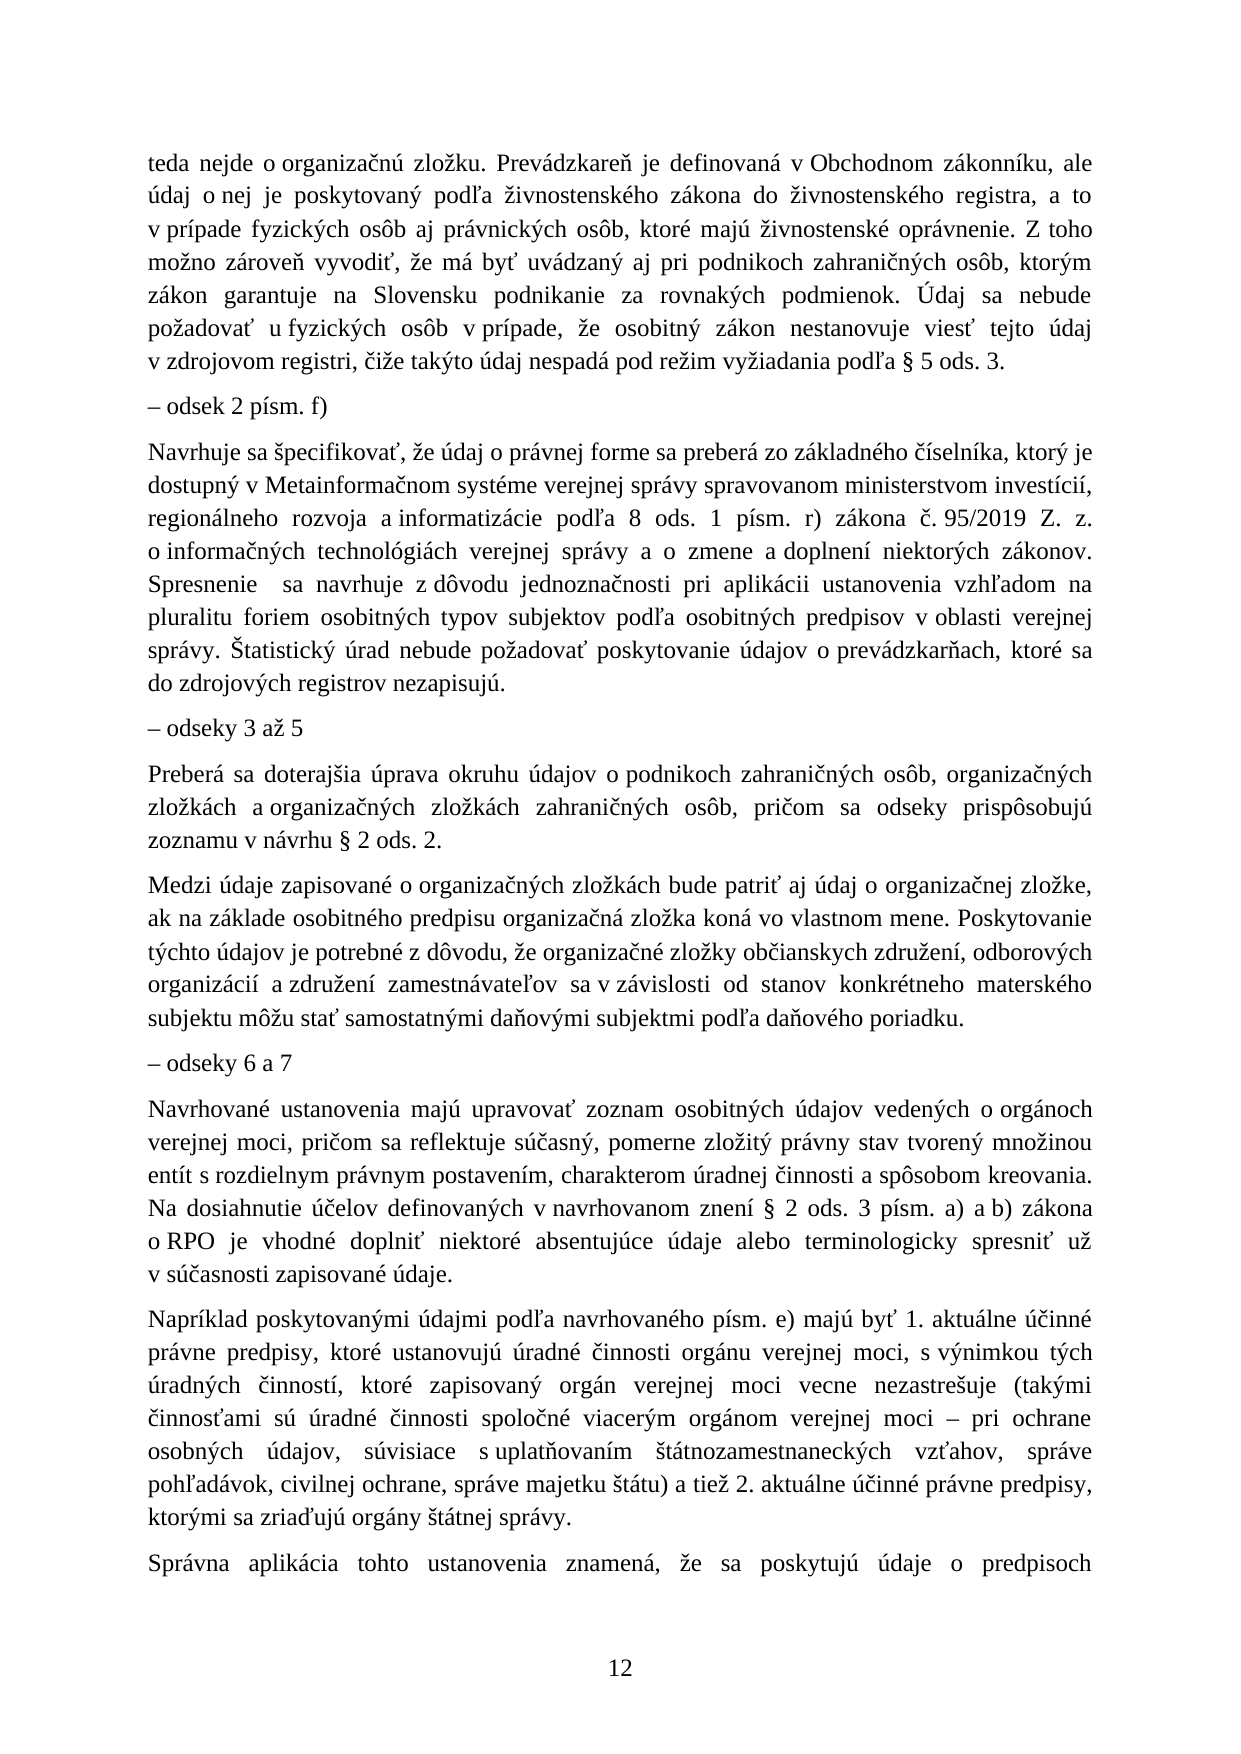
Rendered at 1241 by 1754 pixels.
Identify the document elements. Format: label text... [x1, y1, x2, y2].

text – odseky 3 až 5 [148, 713, 1093, 742]
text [148, 148, 1093, 374]
text – odsek 2 písm. f) [148, 391, 1093, 420]
text Navrhované ustanovenia majú upravovať zoznam osobitných údajov vedených o orgánoch verejnej moci, pričom sa reflektuje súčasný, pomerne zložitý právny stav tvorený množinou entít s rozdielnym právnym postavením, charakterom úradnej činnosti a spôsobom kreovania. Na dosiahnutie účelov definovaných v navrhovanom znení § 2 ods. 3 písm. a) a b) zákona o RPO je vhodné doplniť niektoré absentujúce údaje alebo terminologicky spresniť už v súčasnosti zapisované údaje. [148, 1094, 1093, 1287]
text – odseky 6 a 7 [148, 1048, 1093, 1077]
text Napríklad poskytovanými údajmi podľa navrhovaného písm. e) majú byť 1. aktuálne účinné právne predpisy, ktoré ustanovujú úradné činnosti orgánu verejnej moci, s výnimkou tých úradných činností, ktoré zapisovaný orgán verejnej moci vecne nezastrešuje (takými činnosťami sú úradné činnosti spoločné viacerým orgánom verejnej moci – pri ochrane osobných údajov, súvisiace s uplatňovaním štátnozamestnaneckých vzťahov, správe pohľadávok, civilnej ochrane, správe majetku štátu) a tiež 2. aktuálne účinné právne predpisy, ktorými sa zriaďujú orgány štátnej správy. [148, 1304, 1093, 1531]
text Navrhuje sa špecifikovať, že údaj o právnej forme sa preberá zo základného číselníka, ktorý je dostupný v Metainformačnom systéme verejnej správy spravovanom ministerstvom investícií, regionálneho rozvoja a informatizácie podľa 8 ods. 1 písm. r) zákona č. 95/2019 Z. z. o informačných technológiách verejnej správy a o zmene a doplnení niektorých zákonov. Spresnenie sa navrhuje z dôvodu jednoznačnosti pri aplikácii ustanovenia vzhľadom na pluralitu foriem osobitných typov subjektov podľa osobitných predpisov v oblasti verejnej správy. Štatistický úrad nebude požadovať poskytovanie údajov o prevádzkarňach, ktoré sa do zdrojových registrov nezapisujú. [148, 437, 1093, 697]
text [148, 1548, 1093, 1577]
text Medzi údaje zapisované o organizačných zložkách bude patriť aj údaj o organizačnej zložke, ak na základe osobitného predpisu organizačná zložka koná vo vlastnom mene. Poskytovanie týchto údajov je potrebné z dôvodu, že organizačné zložky občianskych združení, odborových organizácií a združení zamestnávateľov sa v závislosti od stanov konkrétneho materského subjektu môžu stať samostatnými daňovými subjektmi podľa daňového poriadku. [148, 871, 1093, 1031]
text Preberá sa doterajšia úprava okruhu údajov o podnikoch zahraničných osôb, organizačných zložkách a organizačných zložkách zahraničných osôb, pričom sa odseky prispôsobujú zoznamu v návrhu § 2 ods. 2. [148, 759, 1093, 854]
